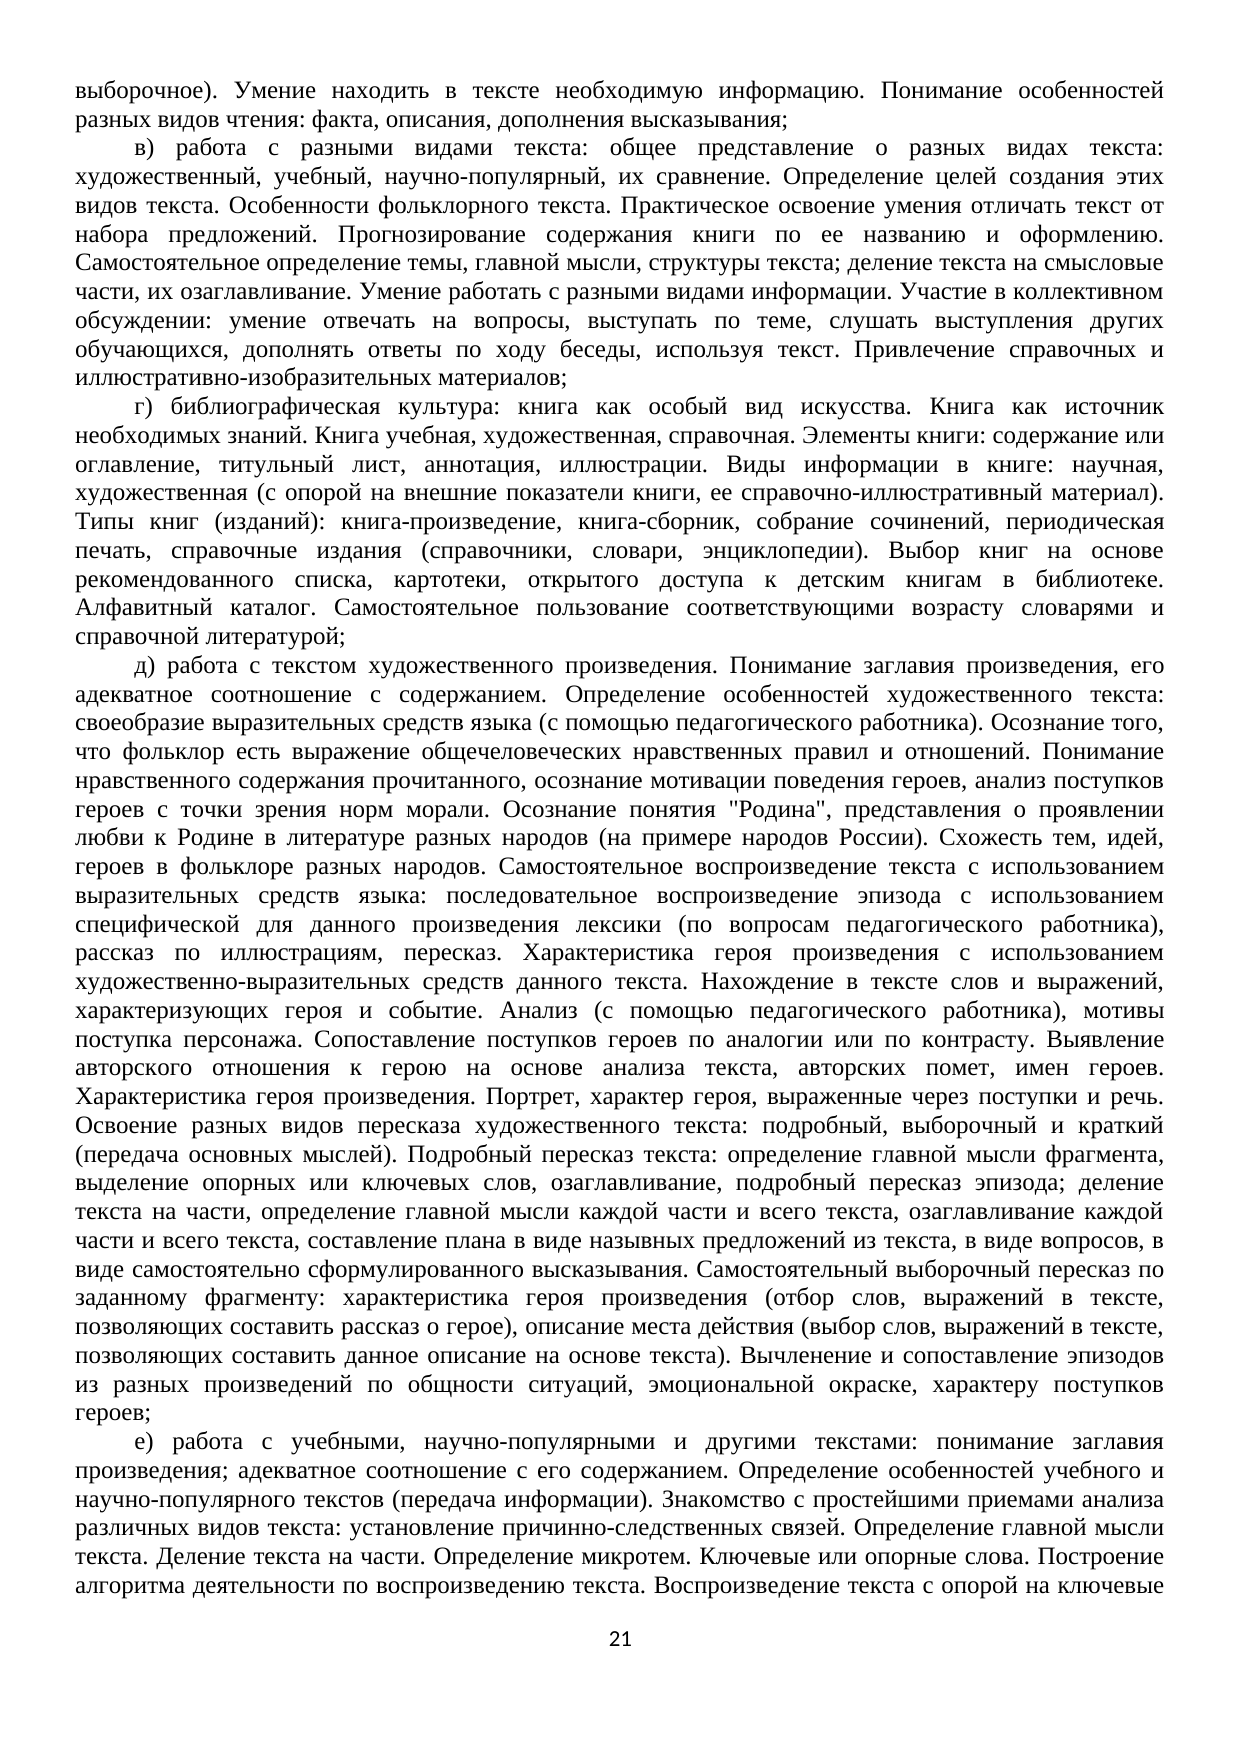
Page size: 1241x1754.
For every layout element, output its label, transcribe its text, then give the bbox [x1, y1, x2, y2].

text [75, 75, 1165, 132]
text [75, 1426, 1165, 1599]
text г) библиографическая культура: книга как особый вид искусства. Книга как источник необходимых знаний. Книга учебная, художественная, справочная. Элементы книги: содержание или оглавление, титульный лист, аннотация, иллюстрации. Виды информации в книге: научная, художественная (с опорой на внешние показатели книги, ее справочно-иллюстративный материал). Типы книг (изданий): книга-произведение, книга-сборник, собрание сочинений, периодическая печать, справочные издания (справочники, словари, энциклопедии). Выбор книг на основе рекомендованного списка, картотеки, открытого доступа к детским книгам в библиотеке. Алфавитный каталог. Самостоятельное пользование соответствующими возрасту словарями и справочной литературой; [75, 391, 1165, 650]
text д) работа с текстом художественного произведения. Понимание заглавия произведения, его адекватное соотношение с содержанием. Определение особенностей художественного текста: своеобразие выразительных средств языка (с помощью педагогического работника). Осознание того, что фольклор есть выражение общечеловеческих нравственных правил и отношений. Понимание нравственного содержания прочитанного, осознание мотивации поведения героев, анализ поступков героев с точки зрения норм морали. Осознание понятия "Родина", представления о проявлении любви к Родине в литературе разных народов (на примере народов России). Схожесть тем, идей, героев в фольклоре разных народов. Самостоятельное воспроизведение текста с использованием выразительных средств языка: последовательное воспроизведение эпизода с использованием специфической для данного произведения лексики (по вопросам педагогического работника), рассказ по иллюстрациям, пересказ. Характеристика героя произведения с использованием художественно-выразительных средств данного текста. Нахождение в тексте слов и выражений, характеризующих героя и событие. Анализ (с помощью педагогического работника), мотивы поступка персонажа. Сопоставление поступков героев по аналогии или по контрасту. Выявление авторского отношения к герою на основе анализа текста, авторских помет, имен героев. Характеристика героя произведения. Портрет, характер героя, выраженные через поступки и речь. Освоение разных видов пересказа художественного текста: подробный, выборочный и краткий (передача основных мыслей). Подробный пересказ текста: определение главной мысли фрагмента, выделение опорных или ключевых слов, озаглавливание, подробный пересказ эпизода; деление текста на части, определение главной мысли каждой части и всего текста, озаглавливание каждой части и всего текста, составление плана в виде назывных предложений из текста, в виде вопросов, в виде самостоятельно сформулированного высказывания. Самостоятельный выборочный пересказ по заданному фрагменту: характеристика героя произведения (отбор слов, выражений в тексте, позволяющих составить рассказ о герое), описание места действия (выбор слов, выражений в тексте, позволяющих составить данное описание на основе текста). Вычленение и сопоставление эпизодов из разных произведений по общности ситуаций, эмоциональной окраске, характеру поступков героев; [75, 650, 1165, 1426]
text в) работа с разными видами текста: общее представление о разных видах текста: художественный, учебный, научно-популярный, их сравнение. Определение целей создания этих видов текста. Особенности фольклорного текста. Практическое освоение умения отличать текст от набора предложений. Прогнозирование содержания книги по ее названию и оформлению. Самостоятельное определение темы, главной мысли, структуры текста; деление текста на смысловые части, их озаглавливание. Умение работать с разными видами информации. Участие в коллективном обсуждении: умение отвечать на вопросы, выступать по теме, слушать выступления других обучающихся, дополнять ответы по ходу беседы, используя текст. Привлечение справочных и иллюстративно-изобразительных материалов; [75, 132, 1165, 391]
